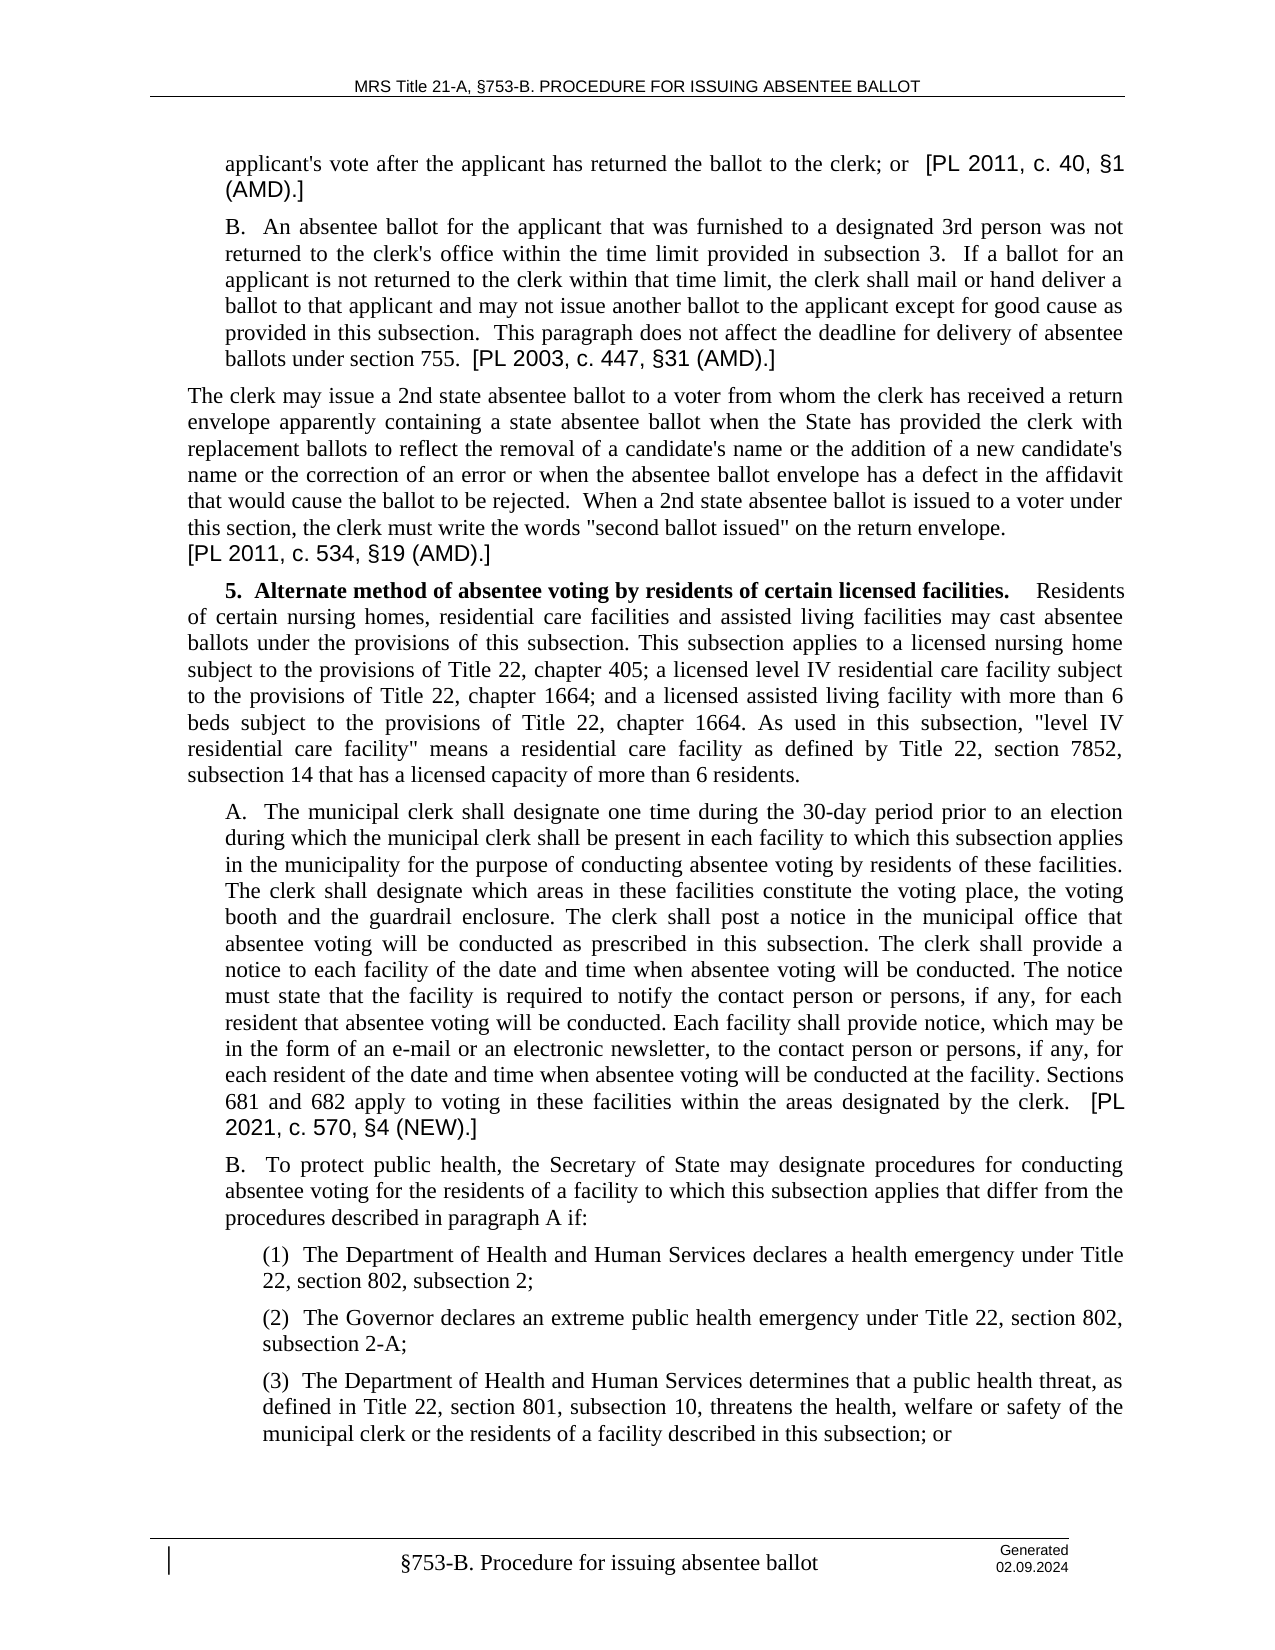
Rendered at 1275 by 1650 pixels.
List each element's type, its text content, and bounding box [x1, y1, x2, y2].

text 5. Alternate method of absentee voting by residents of certain licensed facilities. Residents of certain nursing homes, residential care facilities and assisted living facilities may cast absentee ballots under the provisions of this subsection. This subsection applies to a licensed nursing home subject to the provisions of Title 22, chapter 405; a licensed level IV residential care facility subject to the provisions of Title 22, chapter 1664; and a licensed assisted living facility with more than 6 beds subject to the provisions of Title 22, chapter 1664. As used in this subsection, "level IV residential care facility" means a residential care facility as defined by Title 22, section 7852, subsection 14 that has a licensed capacity of more than 6 residents. [187, 577, 1125, 788]
text B. An absentee ballot for the applicant that was furnished to a designated 3rd person was not returned to the clerk's office within the time limit provided in subsection 3. If a ballot for an applicant is not returned to the clerk within that time limit, the clerk shall mail or hand deliver a ballot to that applicant and may not issue another ballot to the applicant except for good cause as provided in this subsection. This paragraph does not affect the deadline for delivery of absentee ballots under section 755. [PL 2003, c. 447, §31 (AMD).] [225, 213, 1125, 371]
text A. The municipal clerk shall designate one time during the 30-day period prior to an election during which the municipal clerk shall be present in each facility to which this subsection applies in the municipality for the purpose of conducting absentee voting by residents of these facilities. The clerk shall designate which areas in these facilities constitute the voting place, the voting booth and the guardrail enclosure. The clerk shall post a notice in the municipal office that absentee voting will be conducted as prescribed in this subsection. The clerk shall provide a notice to each facility of the date and time when absentee voting will be conducted. The notice must state that the facility is required to notify the contact person or persons, if any, for each resident that absentee voting will be conducted. Each facility shall provide notice, which may be in the form of an e-mail or an electronic newsletter, to the contact person or persons, if any, for each resident of the date and time when absentee voting will be conducted at the facility. Sections 681 and 682 apply to voting in these facilities within the areas designated by the clerk. [PL 2021, c. 570, §4 (NEW).] [225, 798, 1125, 1141]
text B. To protect public health, the Secretary of State may designate procedures for conducting absentee voting for the residents of a facility to which this subsection applies that differ from the procedures described in paragraph A if: [225, 1151, 1125, 1230]
text [PL 2011, c. 534, §19 (AMD).] [187, 540, 1125, 566]
text (3) The Department of Health and Human Services determines that a public health threat, as defined in Title 22, section 801, subsection 10, threatens the health, welfare or safety of the municipal clerk or the residents of a facility described in this subsection; or [262, 1367, 1125, 1446]
text (1) The Department of Health and Human Services declares a health emergency under Title 22, section 802, subsection 2; [262, 1241, 1125, 1293]
text (2) The Governor declares an extreme public health emergency under Title 22, section 802, subsection 2‑A; [262, 1304, 1125, 1356]
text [225, 150, 1125, 203]
text The clerk may issue a 2nd state absentee ballot to a voter from whom the clerk has received a return envelope apparently containing a state absentee ballot when the State has provided the clerk with replacement ballots to reflect the removal of a candidate's name or the addition of a new candidate's name or the correction of an error or when the absentee ballot envelope has a defect in the affidavit that would cause the ballot to be rejected. When a 2nd state absentee ballot is issued to a voter under this section, the clerk must write the words "second ballot issued" on the return envelope. [187, 382, 1125, 540]
